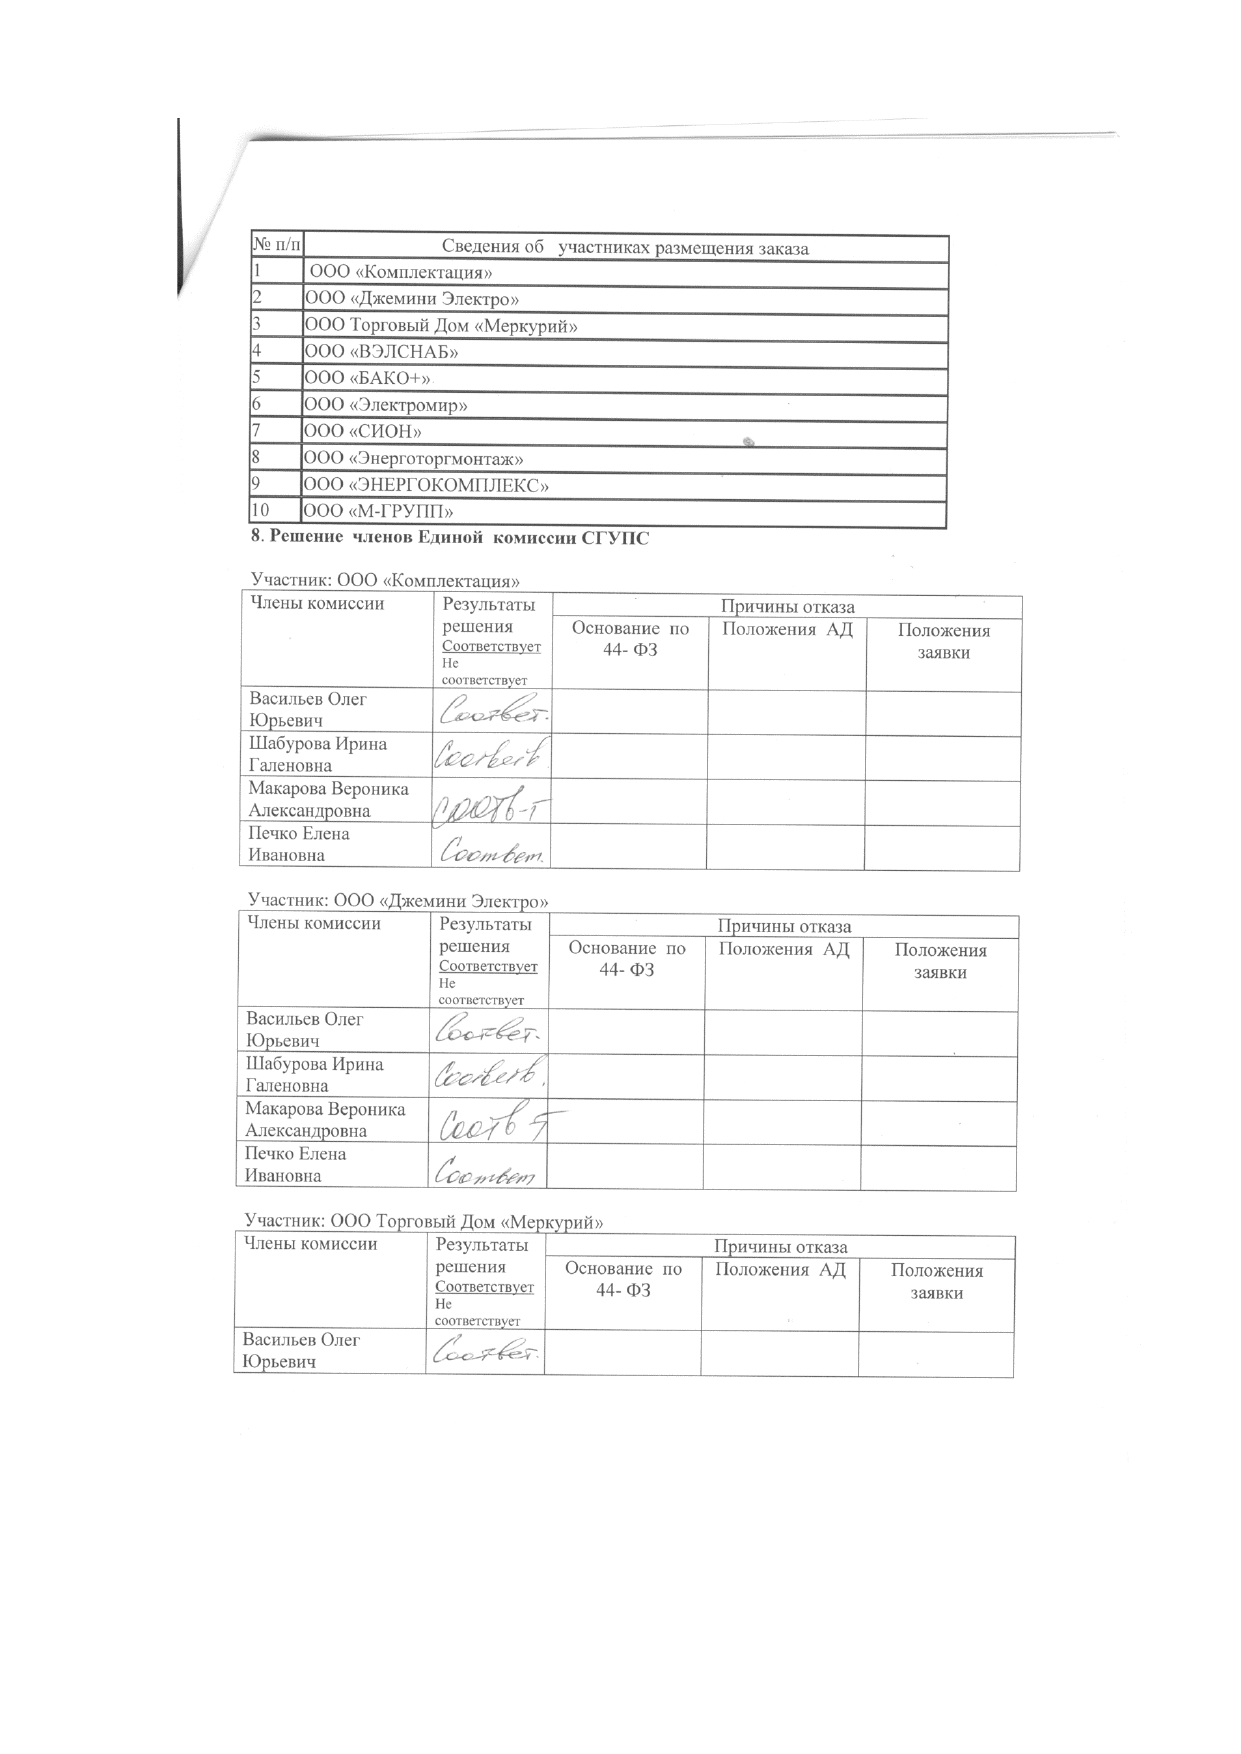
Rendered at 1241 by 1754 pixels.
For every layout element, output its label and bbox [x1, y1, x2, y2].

picture [177, 118, 1152, 1463]
